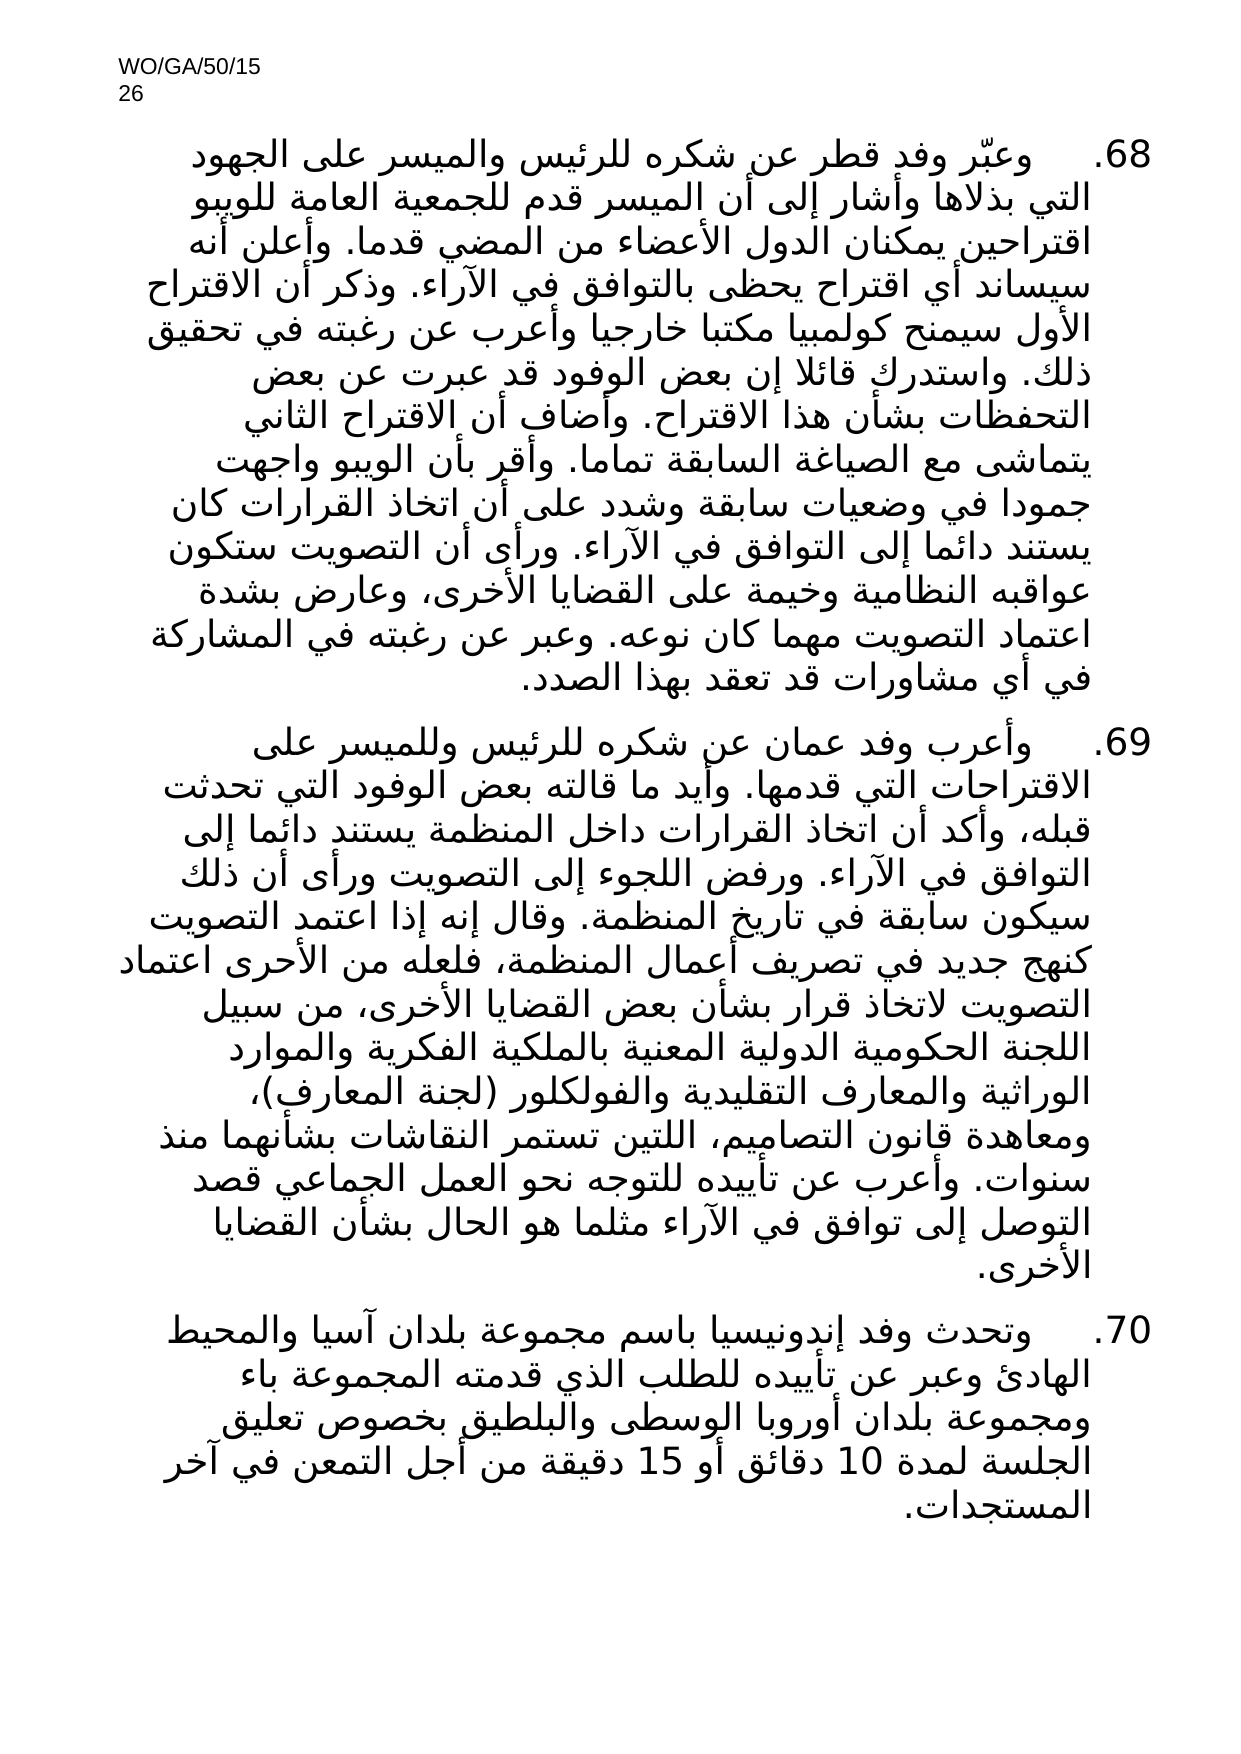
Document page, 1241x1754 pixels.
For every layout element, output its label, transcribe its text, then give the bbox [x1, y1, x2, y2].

text وأعرب وفد عمان عن شكره للرئيس وللميسر على الاقتراحات التي قدمها. وأيد ما قالته بعض الوفود التي تحدثت قبله، وأكد أن اتخاذ القرارات داخل المنظمة يستند دائما إلى التوافق في الآراء. ورفض اللجوء إلى التصويت ورأى أن ذلك سيكون سابقة في تاريخ المنظمة. وقال إنه إذا اعتمد التصويت كنهج جديد في تصريف أعمال المنظمة، فلعله من الأحرى اعتماد التصويت لاتخاذ قرار بشأن بعض القضايا الأخرى، من سبيل اللجنة الحكومية الدولية المعنية بالملكية الفكرية والموارد الوراثية والمعارف التقليدية والفولكلور (لجنة المعارف)، ومعاهدة قانون التصاميم، اللتين تستمر النقاشات بشأنهما منذ سنوات. وأعرب عن تأييده للتوجه نحو العمل الجماعي قصد التوصل إلى توافق في الآراء مثلما هو الحال بشأن القضايا الأخرى. [118, 720, 1092, 1288]
text وتحدث وفد إندونيسيا باسم مجموعة بلدان آسيا والمحيط الهادئ وعبر عن تأييده للطلب الذي قدمته المجموعة باء ومجموعة بلدان أوروبا الوسطى والبلطيق بخصوص تعليق الجلسة لمدة 10 دقائق أو 15 دقيقة من أجل التمعن في آخر المستجدات. [118, 1309, 1092, 1527]
text وعبّر وفد قطر عن شكره للرئيس والميسر على الجهود التي بذلاها وأشار إلى أن الميسر قدم للجمعية العامة للويبو اقتراحين يمكنان الدول الأعضاء من المضي قدما. وأعلن أنه سيساند أي اقتراح يحظى بالتوافق في الآراء. وذكر أن الاقتراح الأول سيمنح كولمبيا مكتبا خارجيا وأعرب عن رغبته في تحقيق ذلك. واستدرك قائلا إن بعض الوفود قد عبرت عن بعض التحفظات بشأن هذا الاقتراح. وأضاف أن الاقتراح الثاني يتماشى مع الصياغة السابقة تماما. وأقر بأن الويبو واجهت جمودا في وضعيات سابقة وشدد على أن اتخاذ القرارات كان يستند دائما إلى التوافق في الآراء. ورأى أن التصويت ستكون عواقبه النظامية وخيمة على القضايا الأخرى، وعارض بشدة اعتماد التصويت مهما كان نوعه. وعبر عن رغبته في المشاركة في أي مشاورات قد تعقد بهذا الصدد. [118, 132, 1092, 699]
